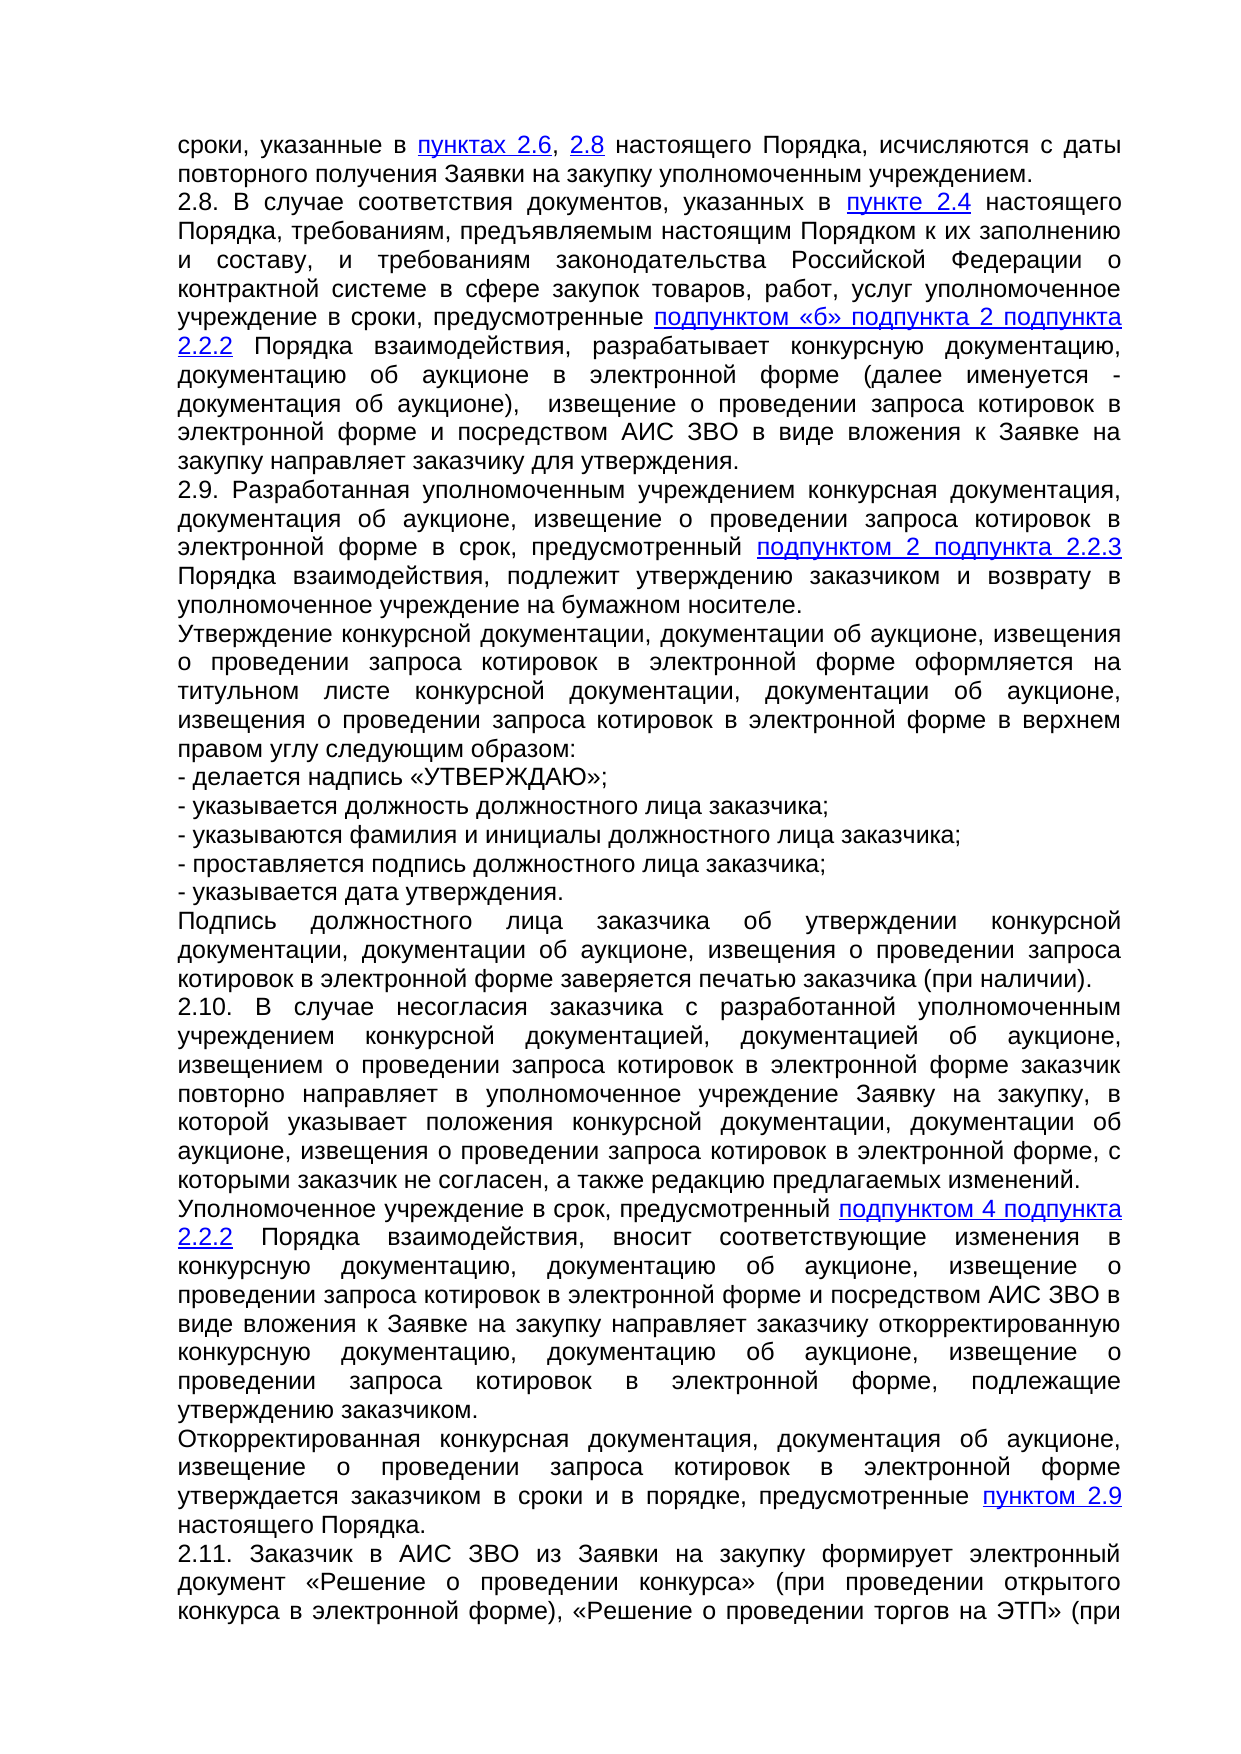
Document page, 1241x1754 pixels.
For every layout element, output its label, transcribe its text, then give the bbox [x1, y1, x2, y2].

text - делается надпись «УТВЕРЖДАЮ»; [177, 762, 1122, 791]
text Подпись должностного лица заказчика об утверждении конкурсной документации, документации об аукционе, извещения о проведении запроса котировок в электронной форме заверяется печатью заказчика (при наличии). [177, 906, 1122, 992]
text 2.9. Разработанная уполномоченным учреждением конкурсная документация, документация об аукционе, извещение о проведении запроса котировок в электронной форме в срок, предусмотренный подпунктом 2 подпункта 2.2.3 Порядка взаимодействия, подлежит утверждению заказчиком и возврату в уполномоченное учреждение на бумажном носителе. [177, 475, 1122, 619]
text - указывается должность должностного лица заказчика; [177, 791, 1122, 820]
text - указывается дата утверждения. [177, 877, 1122, 906]
text - указываются фамилия и инициалы должностного лица заказчика; [177, 820, 1122, 849]
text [177, 130, 1122, 187]
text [177, 1539, 1122, 1625]
text 2.10. В случае несогласия заказчика с разработанной уполномоченным учреждением конкурсной документацией, документацией об аукционе, извещением о проведении запроса котировок в электронной форме заказчик повторно направляет в уполномоченное учреждение Заявку на закупку, в которой указывает положения конкурсной документации, документации об аукционе, извещения о проведении запроса котировок в электронной форме, с которыми заказчик не согласен, а также редакцию предлагаемых изменений. [177, 992, 1122, 1194]
text 2.8. В случае соответствия документов, указанных в пункте 2.4 настоящего Порядка, требованиям, предъявляемым настоящим Порядком к их заполнению и составу, и требованиям законодательства Российской Федерации о контрактной системе в сфере закупок товаров, работ, услуг уполномоченное учреждение в сроки, предусмотренные подпунктом «б» подпункта 2 подпункта 2.2.2 Порядка взаимодействия, разрабатывает конкурсную документацию, документацию об аукционе в электронной форме (далее именуется - документация об аукционе), извещение о проведении запроса котировок в электронной форме и посредством АИС ЗВО в виде вложения к Заявке на закупку направляет заказчику для утверждения. [177, 187, 1122, 475]
text Утверждение конкурсной документации, документации об аукционе, извещения о проведении запроса котировок в электронной форме оформляется на титульном листе конкурсной документации, документации об аукционе, извещения о проведении запроса котировок в электронной форме в верхнем правом углу следующим образом: [177, 619, 1122, 762]
text - проставляется подпись должностного лица заказчика; [177, 849, 1122, 877]
text Уполномоченное учреждение в срок, предусмотренный подпунктом 4 подпункта 2.2.2 Порядка взаимодействия, вносит соответствующие изменения в конкурсную документацию, документацию об аукционе, извещение о проведении запроса котировок в электронной форме и посредством АИС ЗВО в виде вложения к Заявке на закупку направляет заказчику откорректированную конкурсную документацию, документацию об аукционе, извещение о проведении запроса котировок в электронной форме, подлежащие утверждению заказчиком. [177, 1194, 1122, 1424]
text Откорректированная конкурсная документация, документация об аукционе, извещение о проведении запроса котировок в электронной форме утверждается заказчиком в сроки и в порядке, предусмотренные пунктом 2.9 настоящего Порядка. [177, 1424, 1122, 1539]
